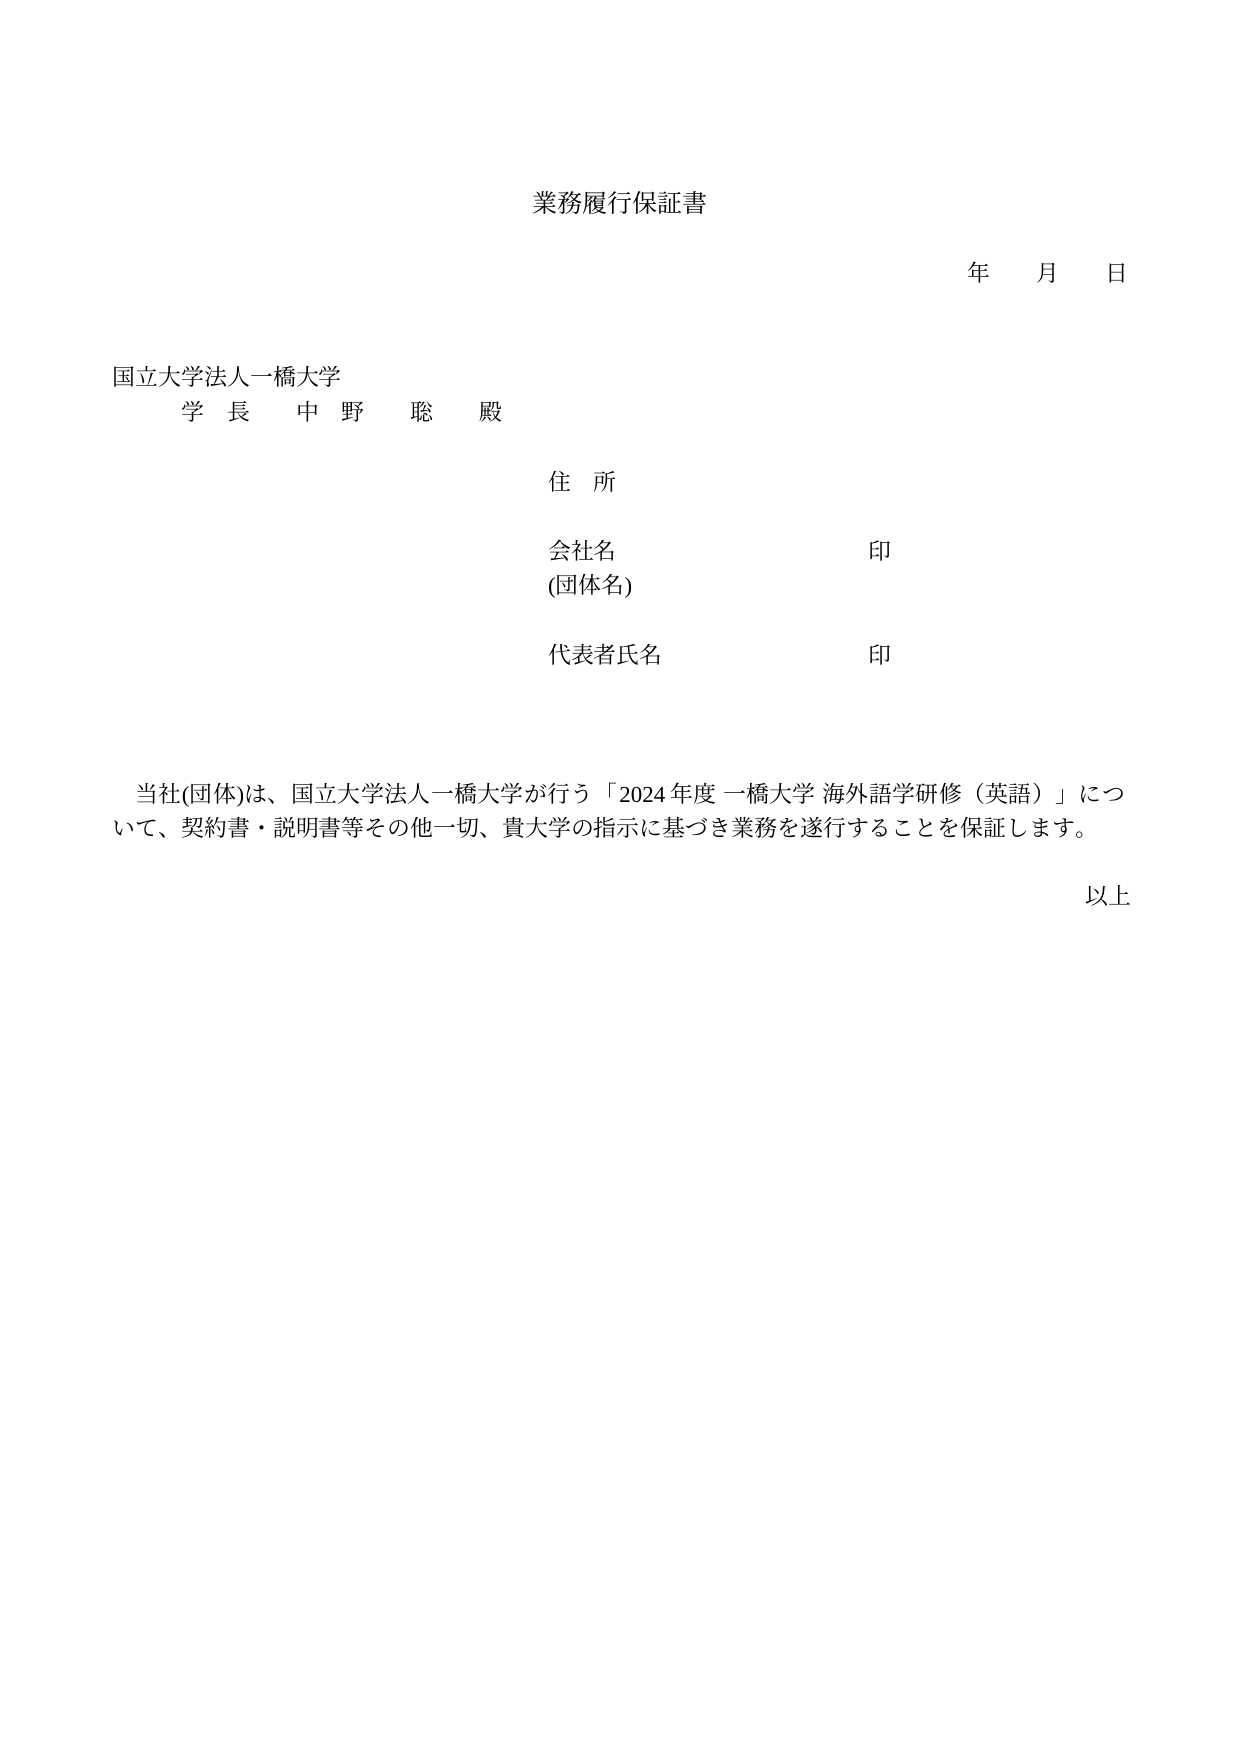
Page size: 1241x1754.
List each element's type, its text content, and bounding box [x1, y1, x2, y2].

text 以上 [112, 878, 1131, 911]
text 代表者氏名 印 [112, 636, 1128, 670]
text 当社(団体)は、国立大学法人一橋大学が行う「2024年度 一橋大学 海外語学研修（英語）」について、契約書・説明書等その他一切、貴大学の指示に基づき業務を遂行することを保証します。 [112, 774, 1128, 844]
text 業務履行保証書 [112, 185, 1128, 219]
text 国立大学法人一橋大学 [112, 358, 1128, 393]
text 会社名 印 [112, 532, 1128, 566]
text (団体名) [112, 566, 1128, 601]
text 年 月 日 [112, 254, 1128, 289]
text 住 所 [112, 462, 1128, 497]
text 学 長 中 野 聡 殿 [112, 393, 1128, 427]
